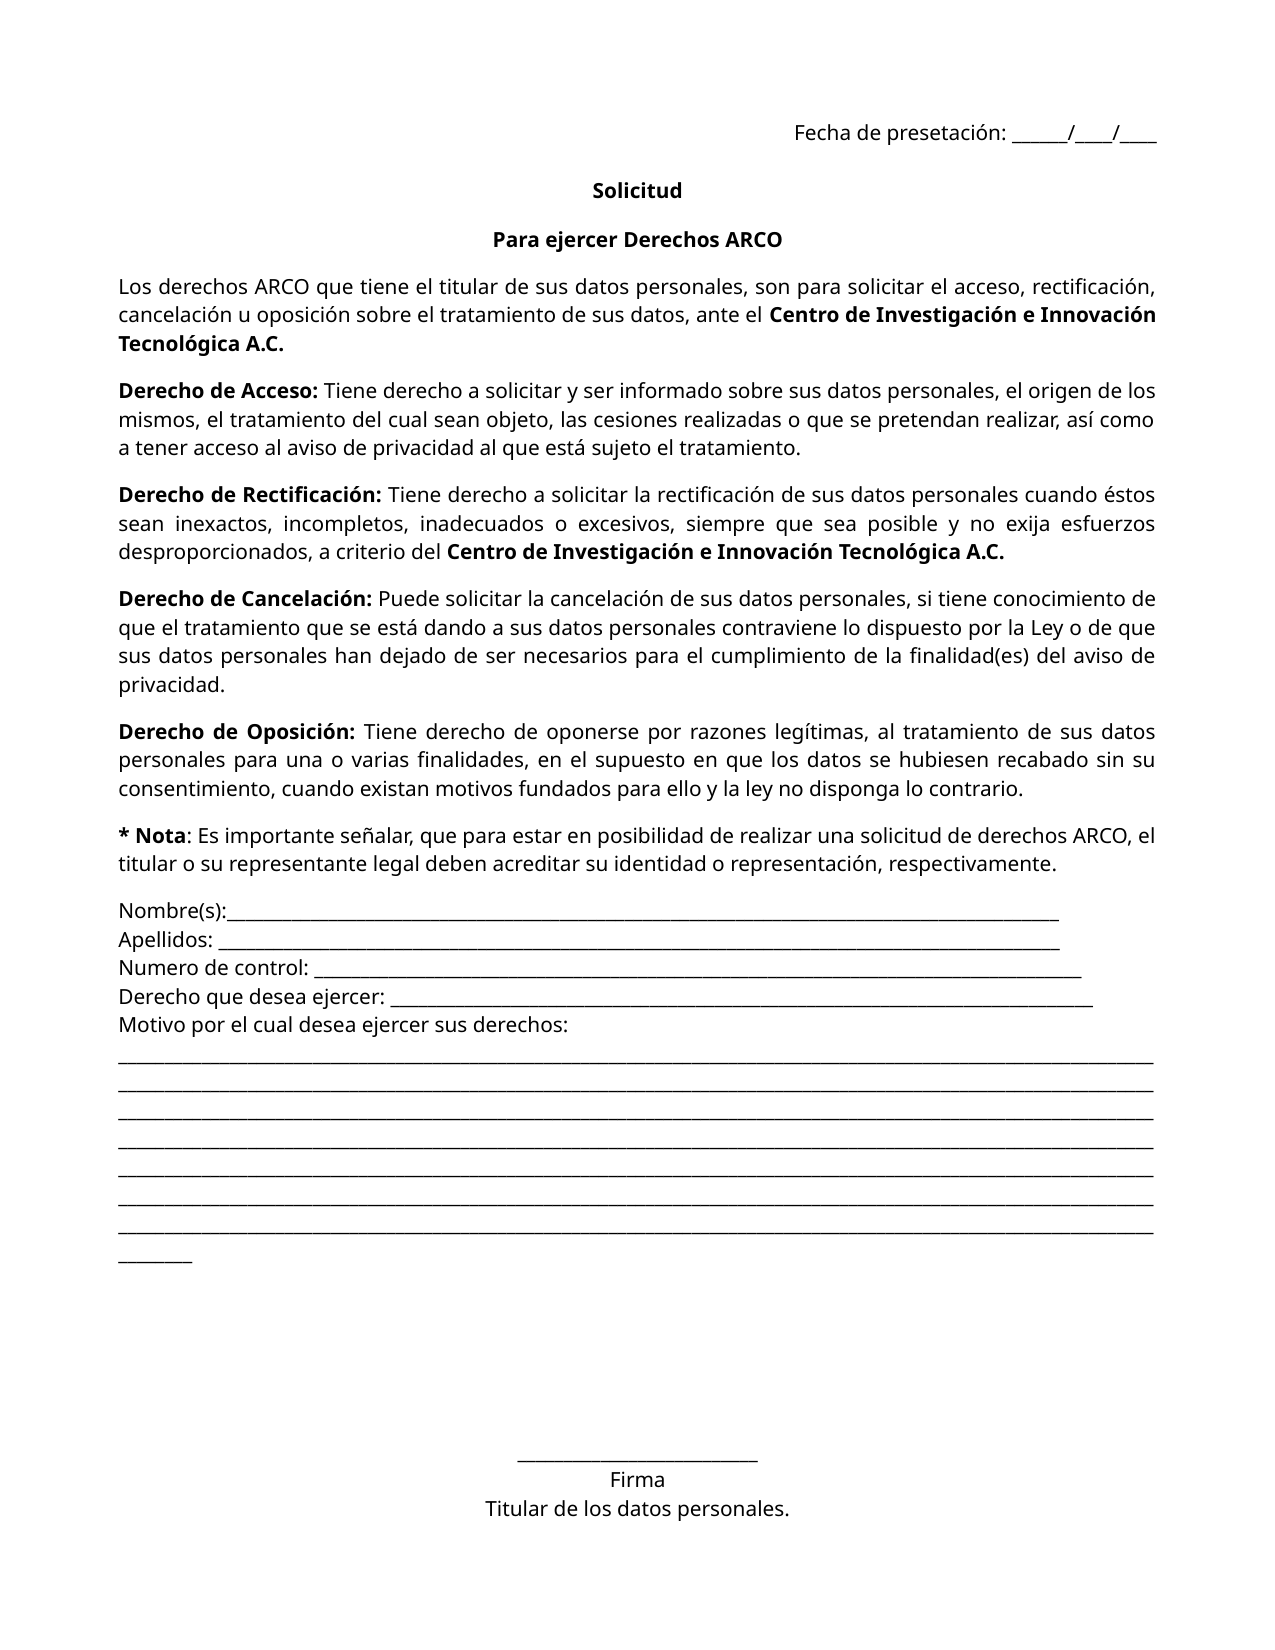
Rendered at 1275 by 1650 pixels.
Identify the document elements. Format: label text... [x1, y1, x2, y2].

subtitle Para ejercer Derechos ARCO [118, 225, 1157, 253]
text * Nota: Es importante señalar, que para estar en posibilidad de realizar una solicitud de derechos ARCO, el titular o su representante legal deben acreditar su identidad o representación, respectivamente. [118, 821, 1157, 878]
text Derecho que desea ejercer: ____________________________________________________________________________ [118, 982, 1157, 1010]
text Derecho de Acceso: Tiene derecho a solicitar y ser informado sobre sus datos personales, el origen de los mismos, el tratamiento del cual sean objeto, las cesiones realizadas o que se pretendan realizar, así como a tener acceso al aviso de privacidad al que está sujeto el tratamiento. [118, 376, 1157, 462]
text Apellidos: ___________________________________________________________________________________________ [118, 925, 1157, 953]
text __________________________ Firma Titular de los datos personales. [118, 1437, 1157, 1522]
text Fecha de presetación: ______/____/____ [118, 118, 1157, 147]
text Derecho de Cancelación: Puede solicitar la cancelación de sus datos personales, si tiene conocimiento de que el tratamiento que se está dando a sus datos personales contraviene lo dispuesto por la Ley o de que sus datos personales han dejado de ser necesarios para el cumplimiento de la finalidad(es) del aviso de privacidad. [118, 584, 1157, 698]
subtitle Solicitud [118, 176, 1157, 204]
text Los derechos ARCO que tiene el titular de sus datos personales, son para solicitar el acceso, rectificación, cancelación u oposición sobre el tratamiento de sus datos, ante el Centro de Investigación e Innovación Tecnológica A.C. [118, 272, 1157, 357]
text Derecho de Oposición: Tiene derecho de oponerse por razones legítimas, al tratamiento de sus datos personales para una o varias finalidades, en el supuesto en que los datos se hubiesen recabado sin su consentimiento, cuando existan motivos fundados para ello y la ley no disponga lo contrario. [118, 717, 1157, 802]
text Numero de control: ___________________________________________________________________________________ [118, 953, 1157, 982]
text Derecho de Rectificación: Tiene derecho a solicitar la rectificación de sus datos personales cuando éstos sean inexactos, incompletos, inadecuados o excesivos, siempre que sea posible y no exija esfuerzos desproporcionados, a criterio del Centro de Investigación e Innovación Tecnológica A.C. [118, 480, 1157, 566]
text Nombre(s):__________________________________________________________________________________________ [118, 897, 1157, 925]
text Motivo por el cual desea ejercer sus derechos: ________________________________________________________________________________________________________________________________________________________________________________________________________________________________________________________________________________________________________________________________________________________________________________________________________________________________________________________________________________________________________________________________________________________________________________________________________________________________________________________________________________________________________________________________________________________________________________________________________________________ [118, 1010, 1157, 1266]
